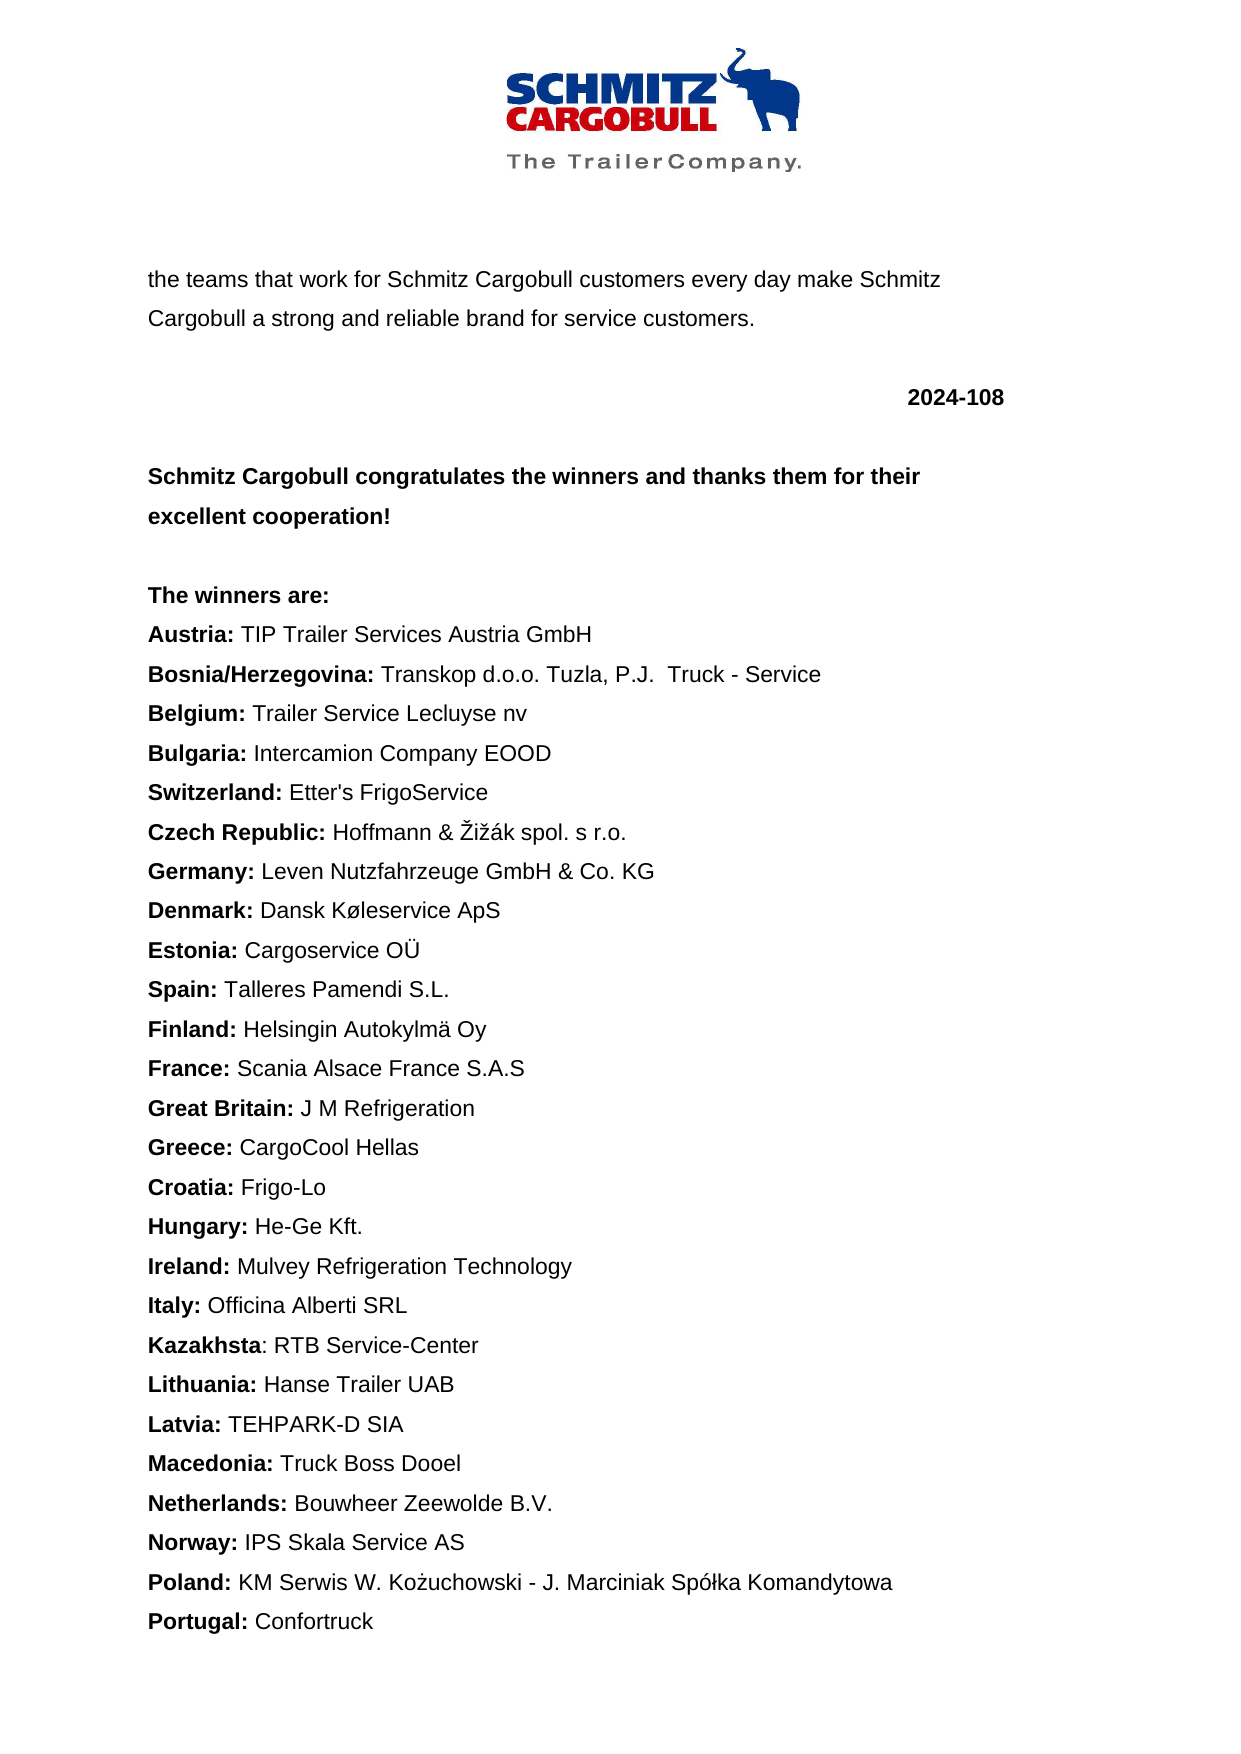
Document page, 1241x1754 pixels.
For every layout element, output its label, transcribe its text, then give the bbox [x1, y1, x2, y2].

text Poland: KM Serwis W. Kożuchowski - J. Marciniak Spółka Komandytowa [148, 1569, 1004, 1595]
text France: Scania Alsace France S.A.S [148, 1055, 1004, 1082]
text Estonia: Cargoservice OÜ [148, 937, 1004, 963]
text Latvia: TEHPARK-D SIA [148, 1411, 1004, 1437]
text Schmitz Cargobull congratulates the winners and thanks them for their excellent cooperation! [148, 463, 1004, 529]
text Greece: CargoCool Hellas [148, 1134, 1004, 1161]
text Italy: Officina Alberti SRL [148, 1292, 1004, 1319]
text Czech Republic: Hoffmann & Žižák spol. s r.o. [148, 818, 1004, 845]
text Lithuania: Hanse Trailer UAB [148, 1371, 1004, 1398]
text 2024-108 [148, 384, 1004, 411]
text Switzerland: Etter's FrigoService [148, 779, 1004, 805]
text Spain: Talleres Pamendi S.L. [148, 976, 1004, 1003]
text Denmark: Dansk Køleservice ApS [148, 897, 1004, 924]
text Germany: Leven Nutzfahrzeuge GmbH & Co. KG [148, 858, 1004, 884]
picture [506, 48, 801, 172]
text Hungary: He-Ge Kft. [148, 1213, 1004, 1240]
text Ireland: Mulvey Refrigeration Technology [148, 1253, 1004, 1279]
text Portugal: Confortruck [148, 1608, 1004, 1634]
text Great Britain: J M Refrigeration [148, 1095, 1004, 1121]
text The winners are: Austria: TIP Trailer Services Austria GmbH [148, 582, 1004, 647]
text Kazakhsta: RTB Service-Center [148, 1332, 1004, 1358]
text Bosnia/Herzegovina: Transkop d.o.o. Tuzla, P.J. Truck - Service [148, 661, 1004, 687]
text Bulgaria: Intercamion Company EOOD [148, 739, 1004, 766]
text Macedonia: Truck Boss Dooel [148, 1450, 1004, 1477]
text Belgium: Trailer Service Lecluyse nv [148, 700, 1004, 726]
text Croatia: Frigo-Lo [148, 1174, 1004, 1200]
text Netherlands: Bouwheer Zeewolde B.V. [148, 1490, 1004, 1516]
text Norway: IPS Skala Service AS [148, 1529, 1004, 1556]
text Finland: Helsingin Autokylmä Oy [148, 1016, 1004, 1042]
